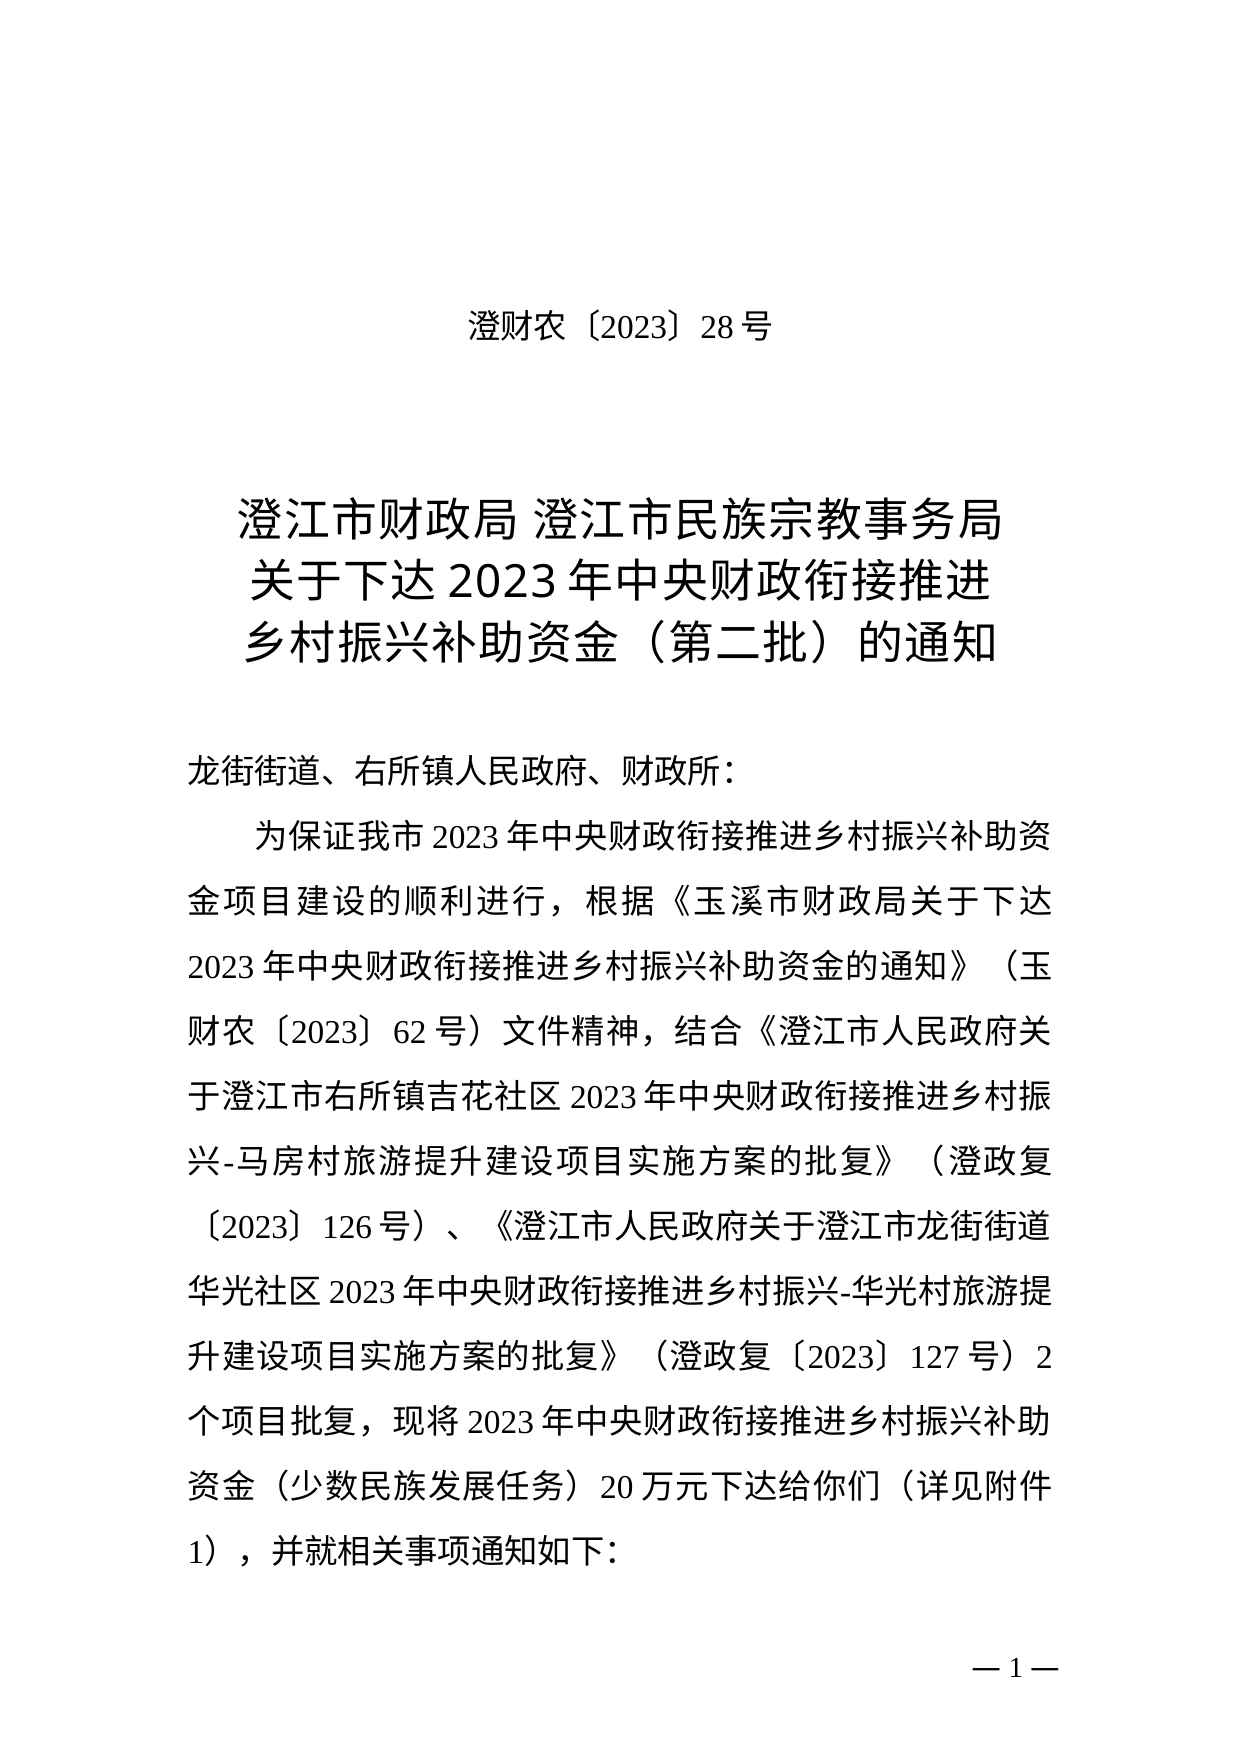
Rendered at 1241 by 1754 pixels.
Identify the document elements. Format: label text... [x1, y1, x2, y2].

text 乡村振兴补助资金（第二批）的通知 [187, 610, 1053, 671]
list 龙街街道、右所镇人民政府、财政所： [187, 736, 1053, 801]
text 为保证我市2023年中央财政衔接推进乡村振兴补助资金项目建设的顺利进行，根据《玉溪市财政局关于下达2023年中央财政衔接推进乡村振兴补助资金的通知》（玉财农〔2023〕62号）文件精神，结合《澄江市人民政府关于澄江市右所镇吉花社区2023年中央财政衔接推进乡村振兴-马房村旅游提升建设项目实施方案的批复》（澄政复〔2023〕126号）、《澄江市人民政府关于澄江市龙街街道华光社区2023年中央财政衔接推进乡村振兴-华光村旅游提升建设项目实施方案的批复》（澄政复〔2023〕127号）2个项目批复，现将2023年中央财政衔接推进乡村振兴补助资金（少数民族发展任务）20万元下达给你们（详见附件1），并就相关事项通知如下： [187, 801, 1053, 1581]
text 澄江市财政局 澄江市民族宗教事务局 [187, 487, 1053, 548]
text 澄财农〔2023〕28号 [187, 292, 1053, 357]
text 关于下达2023年中央财政衔接推进 [187, 548, 1053, 610]
